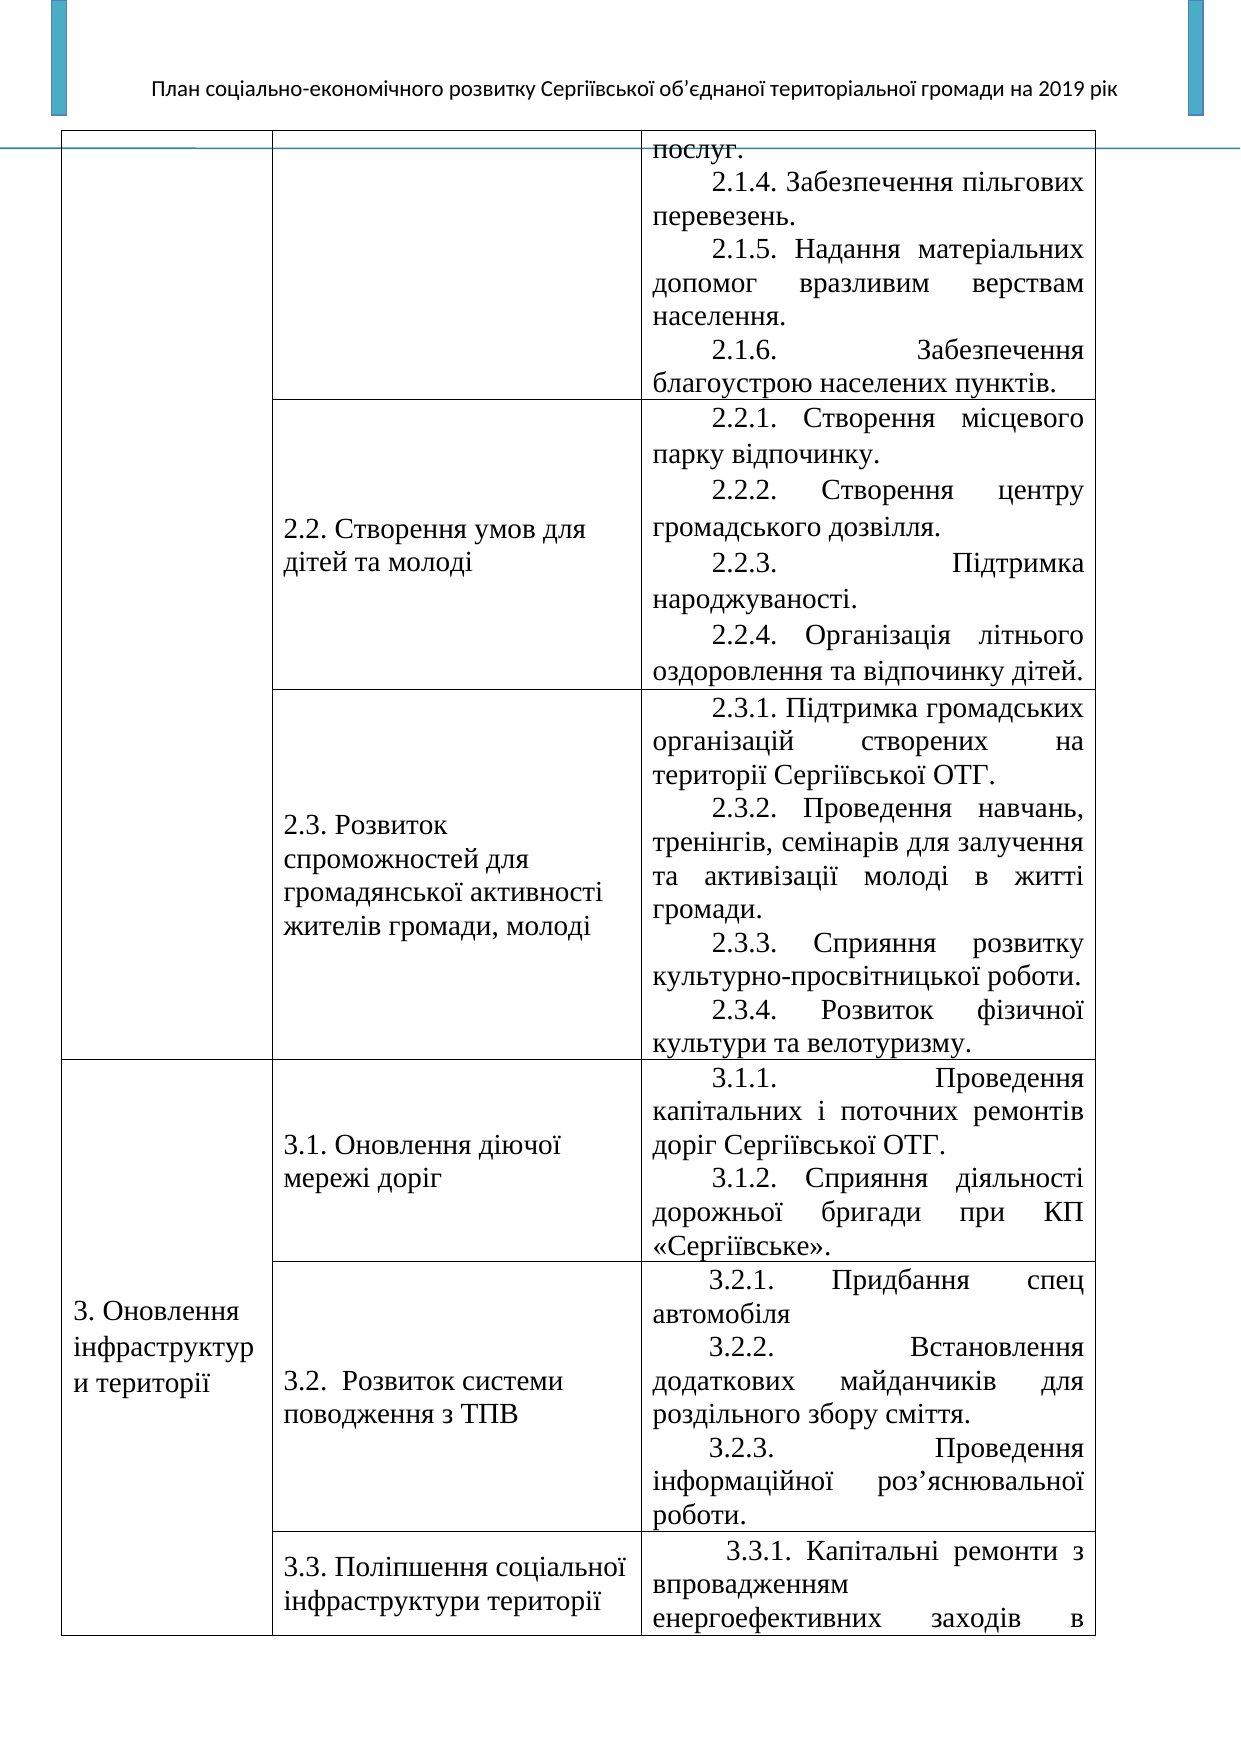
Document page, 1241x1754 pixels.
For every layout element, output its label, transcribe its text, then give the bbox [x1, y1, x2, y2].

table_cell 2.3.1. Підтримка громадських організацій створених на території Сергіївської ОТГ. 2.3.2. Проведення навчань, тренінгів, семінарів для залучення та активізації молоді в житті громади. 2.3.3. Сприяння розвитку культурно-просвітницької роботи. 2.3.4. Розвиток фізичної культури та велотуризму. [642, 690, 1095, 1059]
table_cell 3.1.1. Проведення капітальних і поточних ремонтів доріг Сергіївської ОТГ. 3.1.2. Сприяння діяльності дорожньої бригади при КП «Сергіївське». [642, 1060, 1095, 1261]
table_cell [62, 131, 272, 1059]
table_cell 3.2. Розвиток системи поводження з ТПВ [273, 1262, 641, 1531]
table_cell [273, 131, 641, 399]
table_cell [642, 1532, 1095, 1635]
table_cell 2.2.1. Створення місцевого парку відпочинку. 2.2.2. Створення центру громадського дозвілля. 2.2.3. Підтримка народжуваності. 2.2.4. Організація літнього оздоровлення та відпочинку дітей. [642, 400, 1095, 689]
table_cell 2.3. Розвиток спроможностей для громадянської активності жителів громади, молоді [273, 690, 641, 1059]
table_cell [273, 1532, 641, 1635]
table_cell 3.1. Оновлення діючої мережі доріг [273, 1060, 641, 1261]
table_cell 3. Оновлення інфраструктури території [62, 1060, 272, 1635]
table_cell 2.2. Створення умов для дітей та молоді [273, 400, 641, 689]
table_cell 3.2.1. Придбання спец автомобіля 3.2.2. Встановлення додаткових майданчиків для роздільного збору сміття. 3.2.3. Проведення інформаційної роз’яснювальної роботи. [642, 1262, 1095, 1531]
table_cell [642, 131, 1095, 399]
